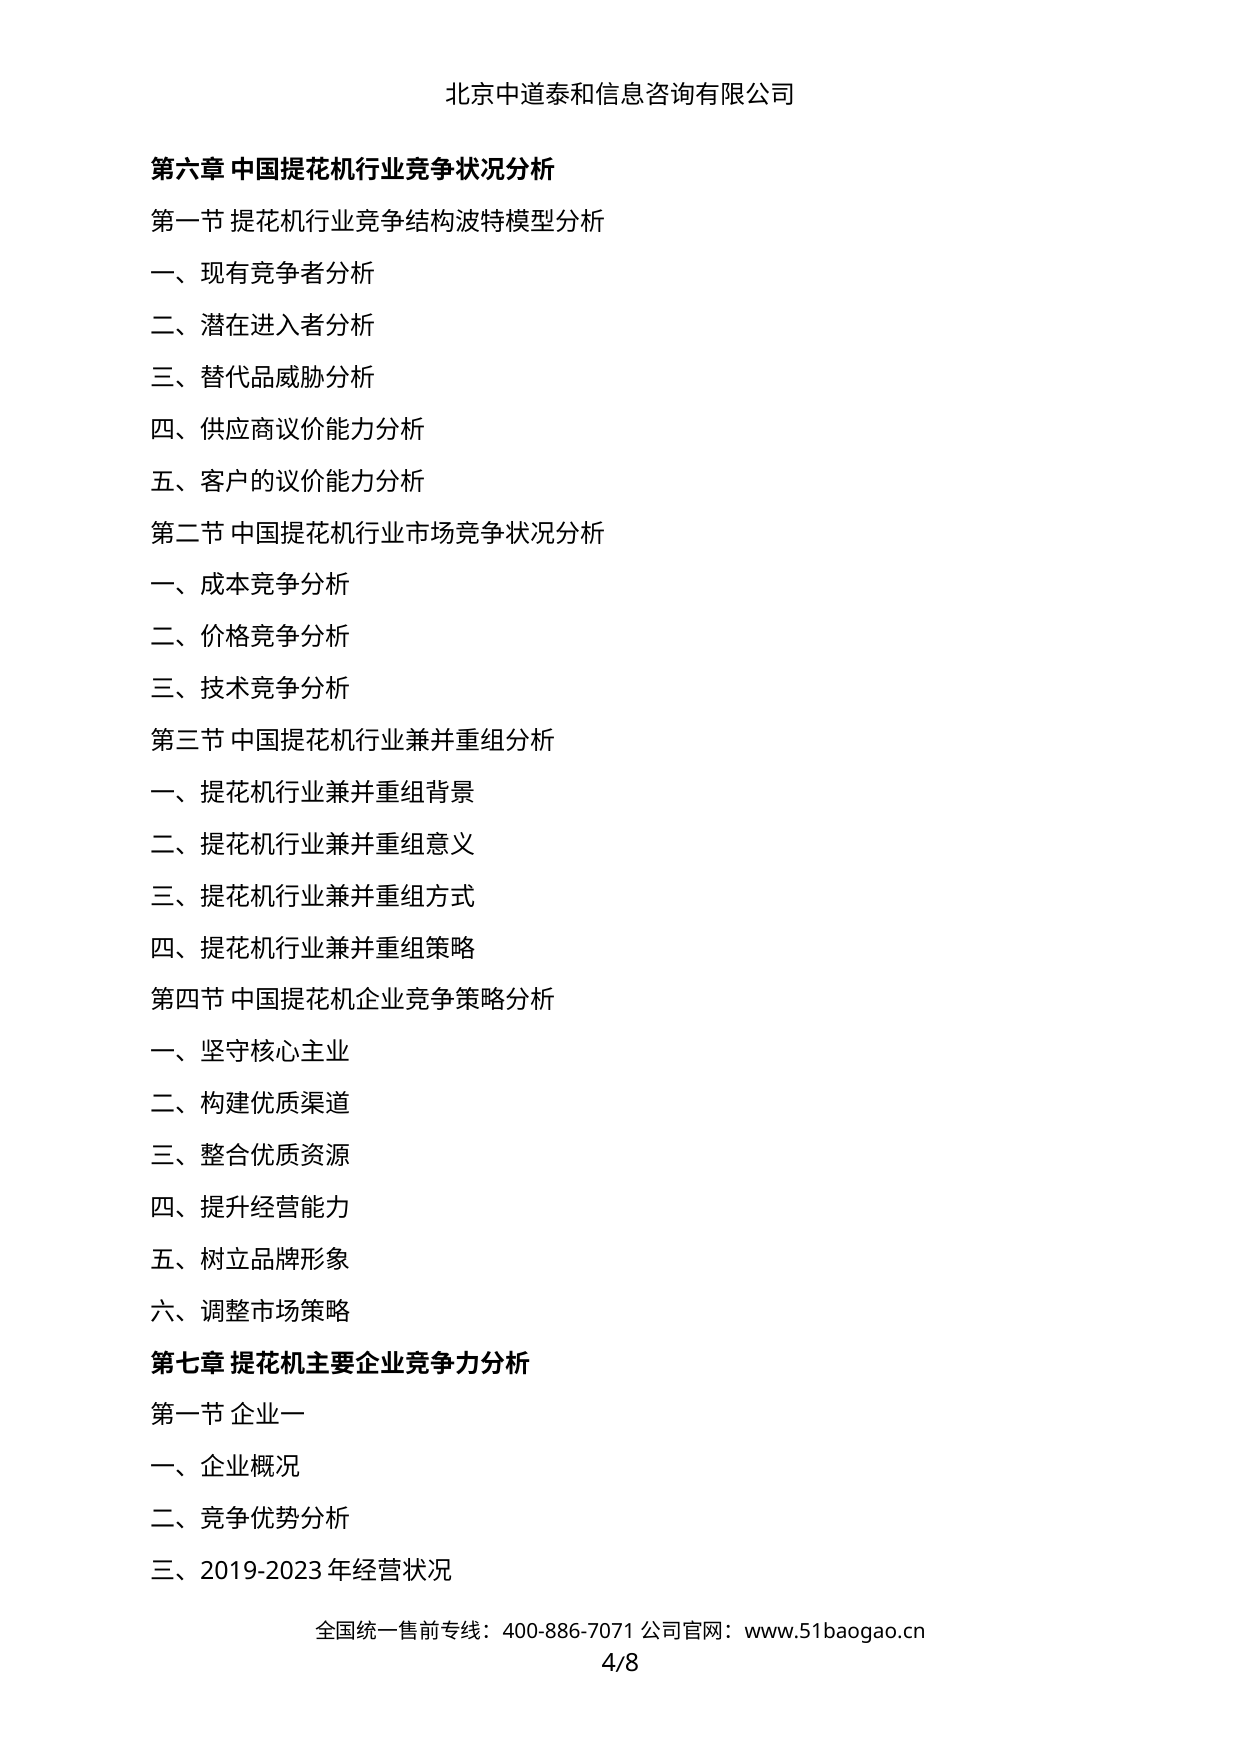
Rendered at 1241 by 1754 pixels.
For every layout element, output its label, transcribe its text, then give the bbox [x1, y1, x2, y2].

text 第六章 中国提花机行业竞争状况分析 [150, 150, 1090, 186]
text 第二节 中国提花机行业市场竞争状况分析 [150, 513, 1090, 549]
text 二、提花机行业兼并重组意义 [150, 824, 1090, 861]
text 一、提花机行业兼并重组背景 [150, 772, 1090, 809]
text 一、现有竞争者分析 [150, 254, 1090, 290]
text 二、构建优质渠道 [150, 1084, 1090, 1120]
text 一、成本竞争分析 [150, 565, 1090, 601]
text 第三节 中国提花机行业兼并重组分析 [150, 721, 1090, 757]
text 二、潜在进入者分析 [150, 306, 1090, 342]
text 第四节 中国提花机企业竞争策略分析 [150, 980, 1090, 1016]
text 四、提花机行业兼并重组策略 [150, 928, 1090, 964]
text 三、2019-2023年经营状况 [150, 1551, 1090, 1587]
text 三、替代品威胁分析 [150, 357, 1090, 394]
text 四、供应商议价能力分析 [150, 409, 1090, 446]
text 一、企业概况 [150, 1447, 1090, 1483]
text 五、树立品牌形象 [150, 1239, 1090, 1276]
text 六、调整市场策略 [150, 1291, 1090, 1327]
text 一、坚守核心主业 [150, 1032, 1090, 1068]
text 五、客户的议价能力分析 [150, 461, 1090, 497]
text 三、整合优质资源 [150, 1136, 1090, 1172]
text 第七章 提花机主要企业竞争力分析 [150, 1343, 1090, 1379]
text 三、技术竞争分析 [150, 669, 1090, 705]
text 二、价格竞争分析 [150, 617, 1090, 653]
text 三、提花机行业兼并重组方式 [150, 876, 1090, 912]
text 第一节 企业一 [150, 1395, 1090, 1431]
text 第一节 提花机行业竞争结构波特模型分析 [150, 202, 1090, 238]
text 二、竞争优势分析 [150, 1499, 1090, 1535]
text 四、提升经营能力 [150, 1187, 1090, 1224]
